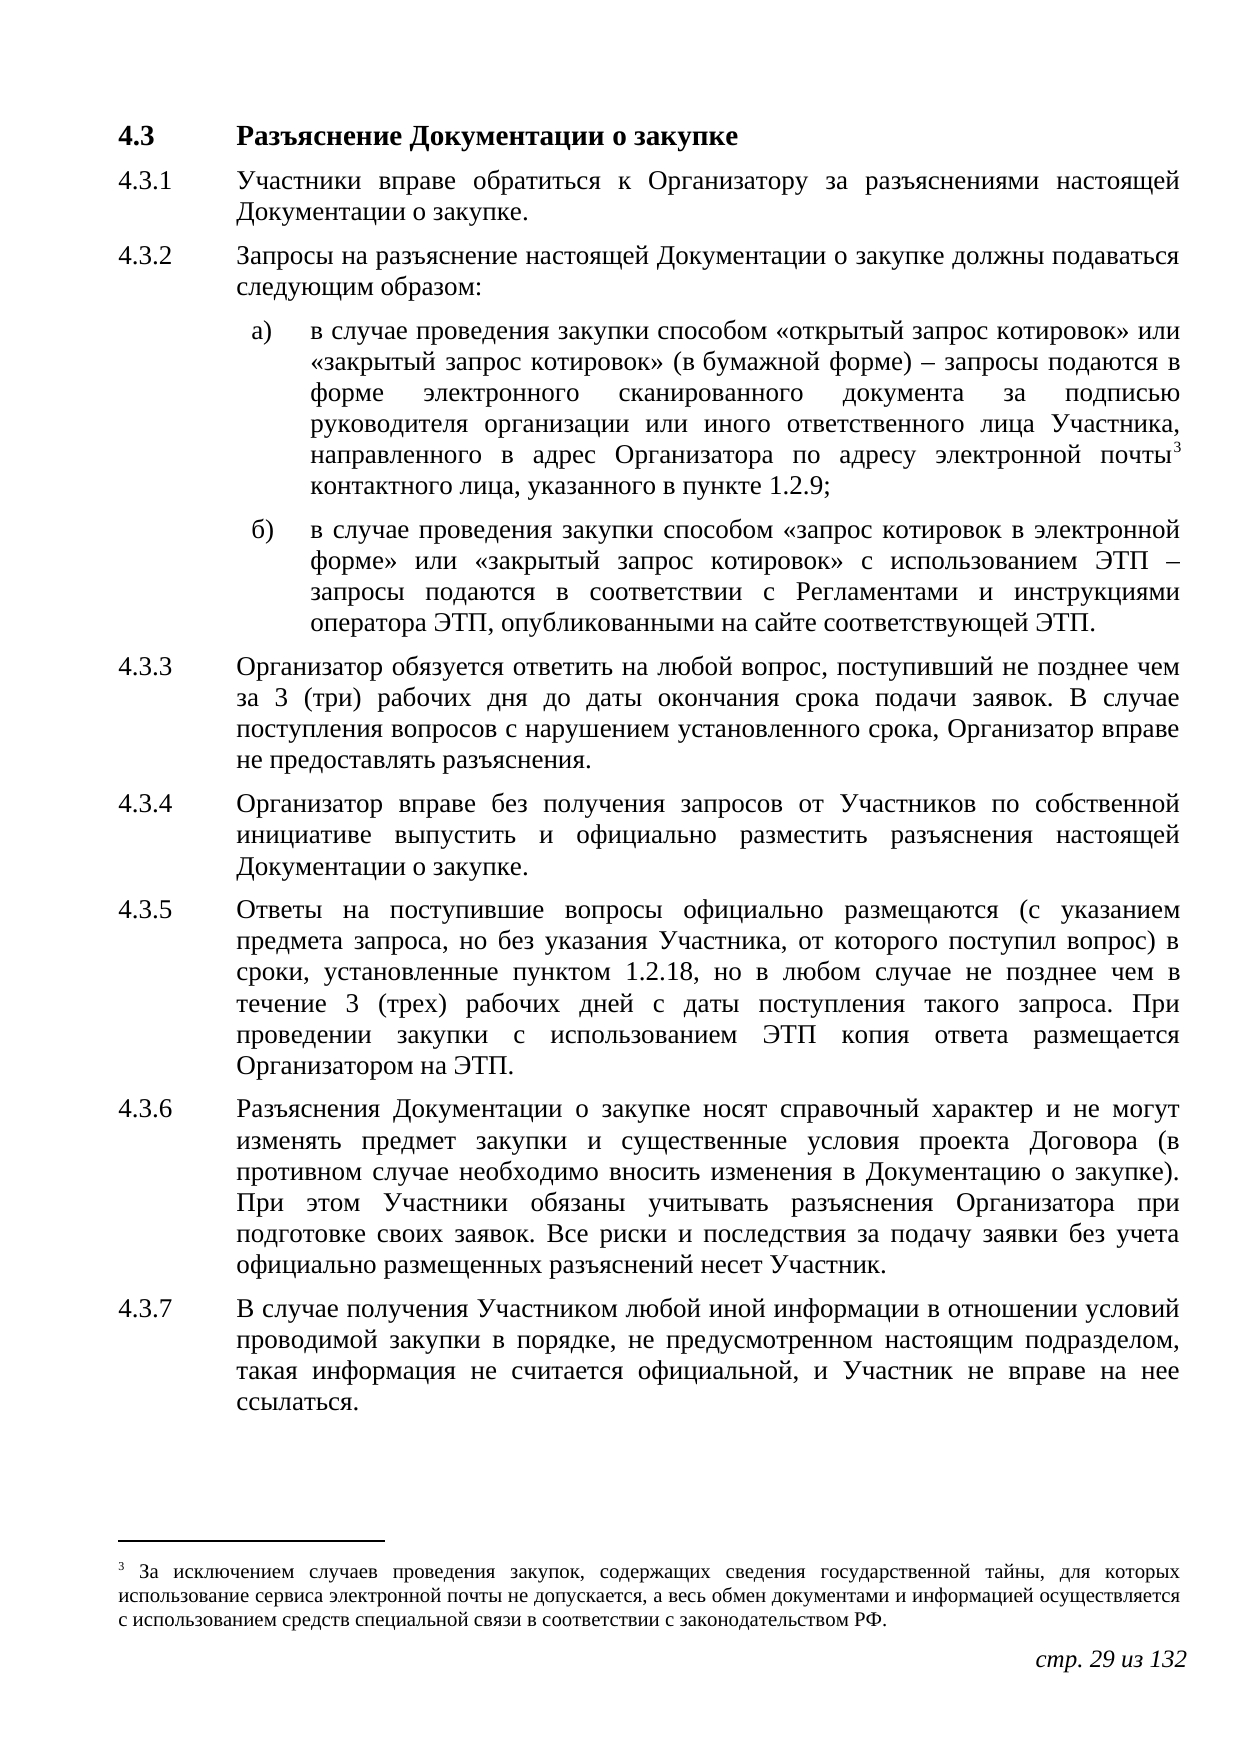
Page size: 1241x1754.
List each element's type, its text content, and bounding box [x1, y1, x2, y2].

text В случае получения Участником любой иной информации в отношении условий проводимой закупки в порядке, не предусмотренном настоящим подразделом, такая информация не считается официальной, и Участник не вправе на нее ссылаться. [118, 1292, 1181, 1417]
text Разъяснения Документации о закупке носят справочный характер и не могут изменять предмет закупки и существенные условия проекта Договора (в противном случае необходимо вносить изменения в Документацию о закупке). При этом Участники обязаны учитывать разъяснения Организатора при подготовке своих заявок. Все риски и последствия за подачу заявки без учета официально размещенных разъяснений несет Участник. [118, 1093, 1181, 1279]
subtitle Разъяснение Документации о закупке [118, 118, 1181, 152]
text Запросы на разъяснение настоящей Документации о закупке должны подаваться следующим образом: [118, 239, 1181, 301]
text Организатор обязуется ответить на любой вопрос, поступивший не позднее чем за 3 (три) рабочих дня до даты окончания срока подачи заявок. В случае поступления вопросов с нарушением установленного срока, Организатор вправе не предоставлять разъяснения. [118, 650, 1181, 775]
text в случае проведения закупки способом «открытый запрос котировок» или «закрытый запрос котировок» (в бумажной форме) – запросы подаются в форме электронного сканированного документа за подписью руководителя организации или иного ответственного лица Участника, направленного в адрес Организатора по адресу электронной почты контактного лица, указанного в пункте 1.2.9; [251, 314, 1181, 501]
text Участники вправе обратиться к Организатору за разъяснениями настоящей Документации о закупке. [118, 164, 1181, 226]
text в случае проведения закупки способом «запрос котировок в электронной форме» или «закрытый запрос котировок» с использованием ЭТП – запросы подаются в соответствии с Регламентами и инструкциями оператора ЭТП, опубликованными на сайте соответствующей ЭТП. [251, 513, 1181, 638]
text Ответы на поступившие вопросы официально размещаются (с указанием предмета запроса, но без указания Участника, от которого поступил вопрос) в сроки, установленные пунктом 1.2.18, но в любом случае не позднее чем в течение 3 (трех) рабочих дней с даты поступления такого запроса. При проведении закупки с использованием ЭТП копия ответа размещается Организатором на ЭТП. [118, 893, 1181, 1080]
text Организатор вправе без получения запросов от Участников по собственной инициативе выпустить и официально разместить разъяснения настоящей Документации о закупке. [118, 787, 1181, 881]
